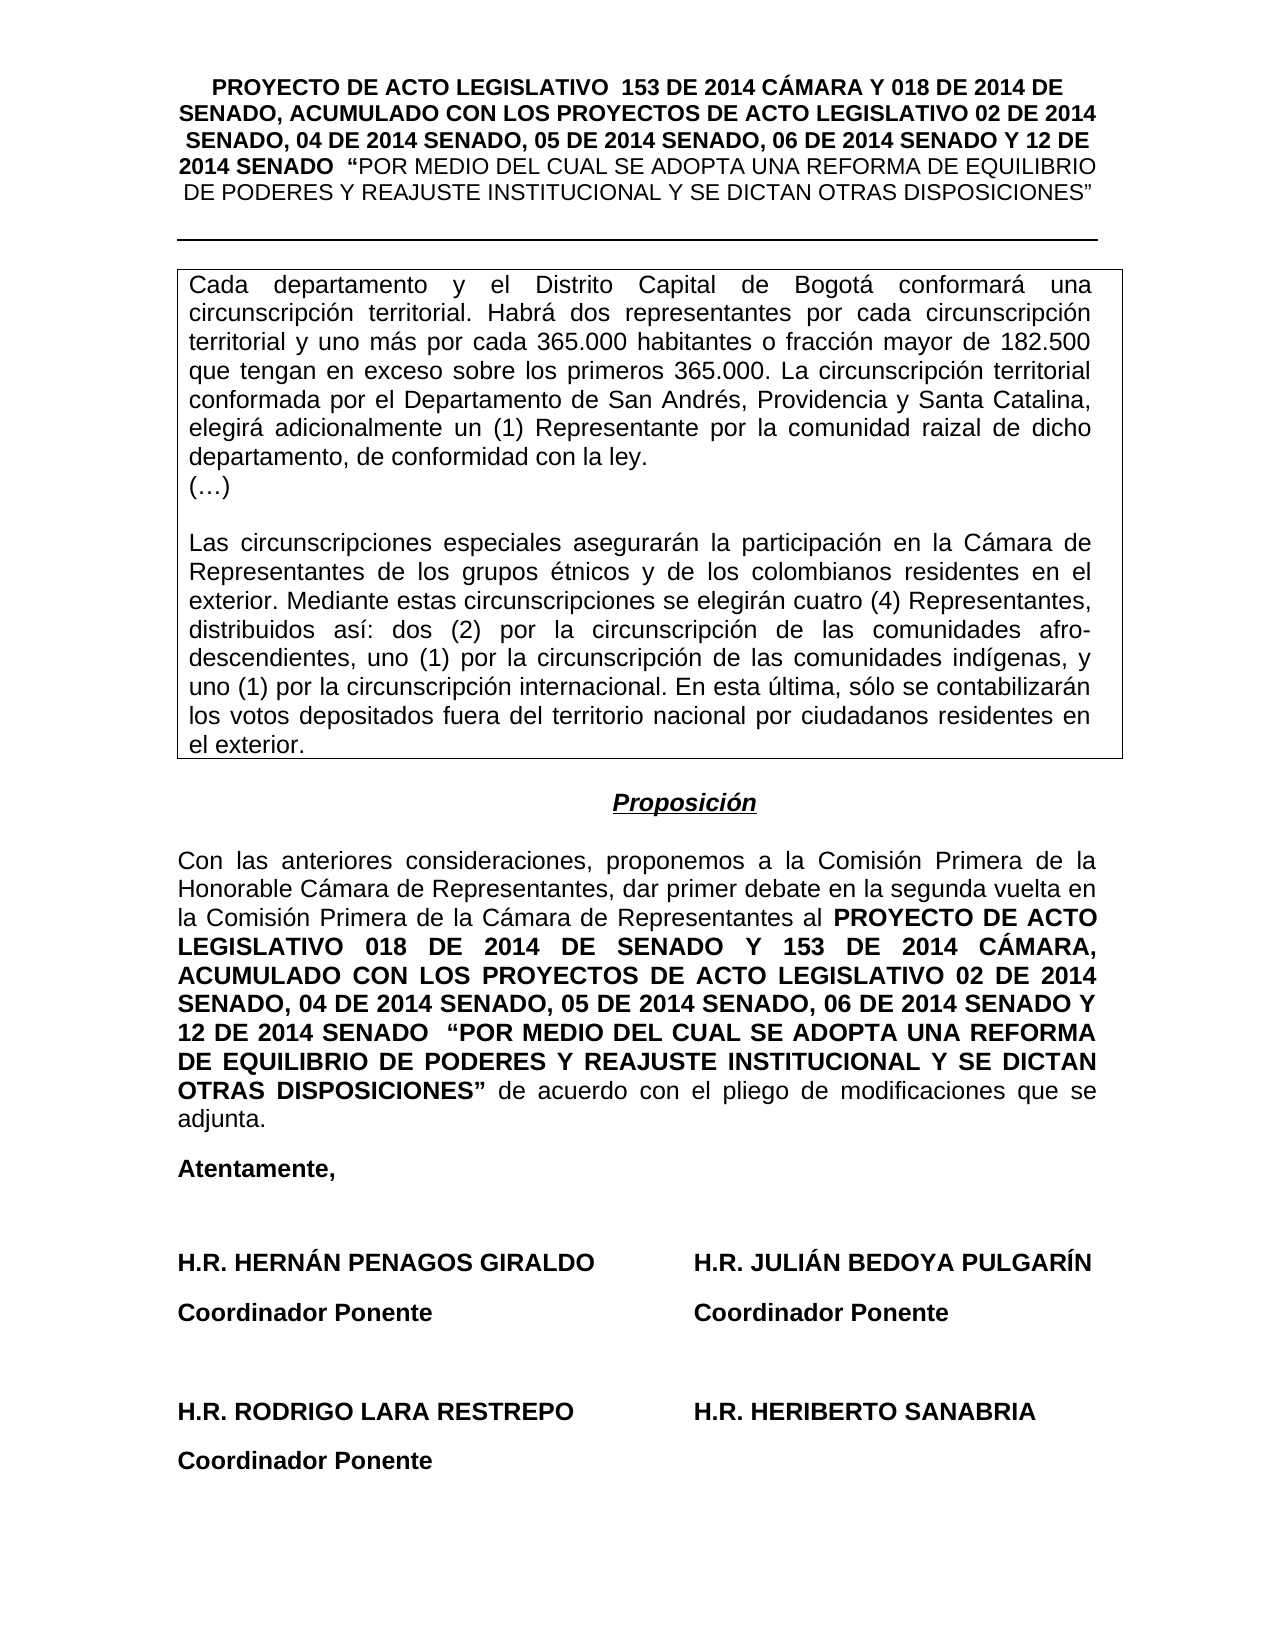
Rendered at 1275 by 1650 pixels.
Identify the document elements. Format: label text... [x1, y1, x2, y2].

text Coordinador Ponente [177, 1446, 1098, 1475]
text Con las anteriores consideraciones, proponemos a la Comisión Primera de la Honorable Cámara de Representantes, dar primer debate en la segunda vuelta en la Comisión Primera de la Cámara de Representantes al PROYECTO DE ACTO LEGISLATIVO 018 DE 2014 DE SENADO Y 153 DE 2014 CÁMARA, ACUMULADO CON LOS PROYECTOS DE ACTO LEGISLATIVO 02 DE 2014 SENADO, 04 DE 2014 SENADO, 05 DE 2014 SENADO, 06 DE 2014 SENADO Y 12 DE 2014 SENADO “POR MEDIO DEL CUAL SE ADOPTA UNA REFORMA DE EQUILIBRIO DE PODERES Y REAJUSTE INSTITUCIONAL Y SE DICTAN OTRAS DISPOSICIONES” de acuerdo con el pliego de modificaciones que se adjunta. [177, 846, 1098, 1133]
text H.R. RODRIGO LARA RESTREPO H.R. HERIBERTO SANABRIA [177, 1397, 1098, 1425]
text H.R. HERNÁN PENAGOS GIRALDO H.R. JULIÁN BEDOYA PULGARÍN [177, 1248, 1098, 1277]
text Coordinador Ponente Coordinador Ponente [177, 1297, 1098, 1326]
text Atentamente, [177, 1154, 1118, 1183]
text Proposición [251, 788, 1118, 817]
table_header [178, 270, 1122, 758]
